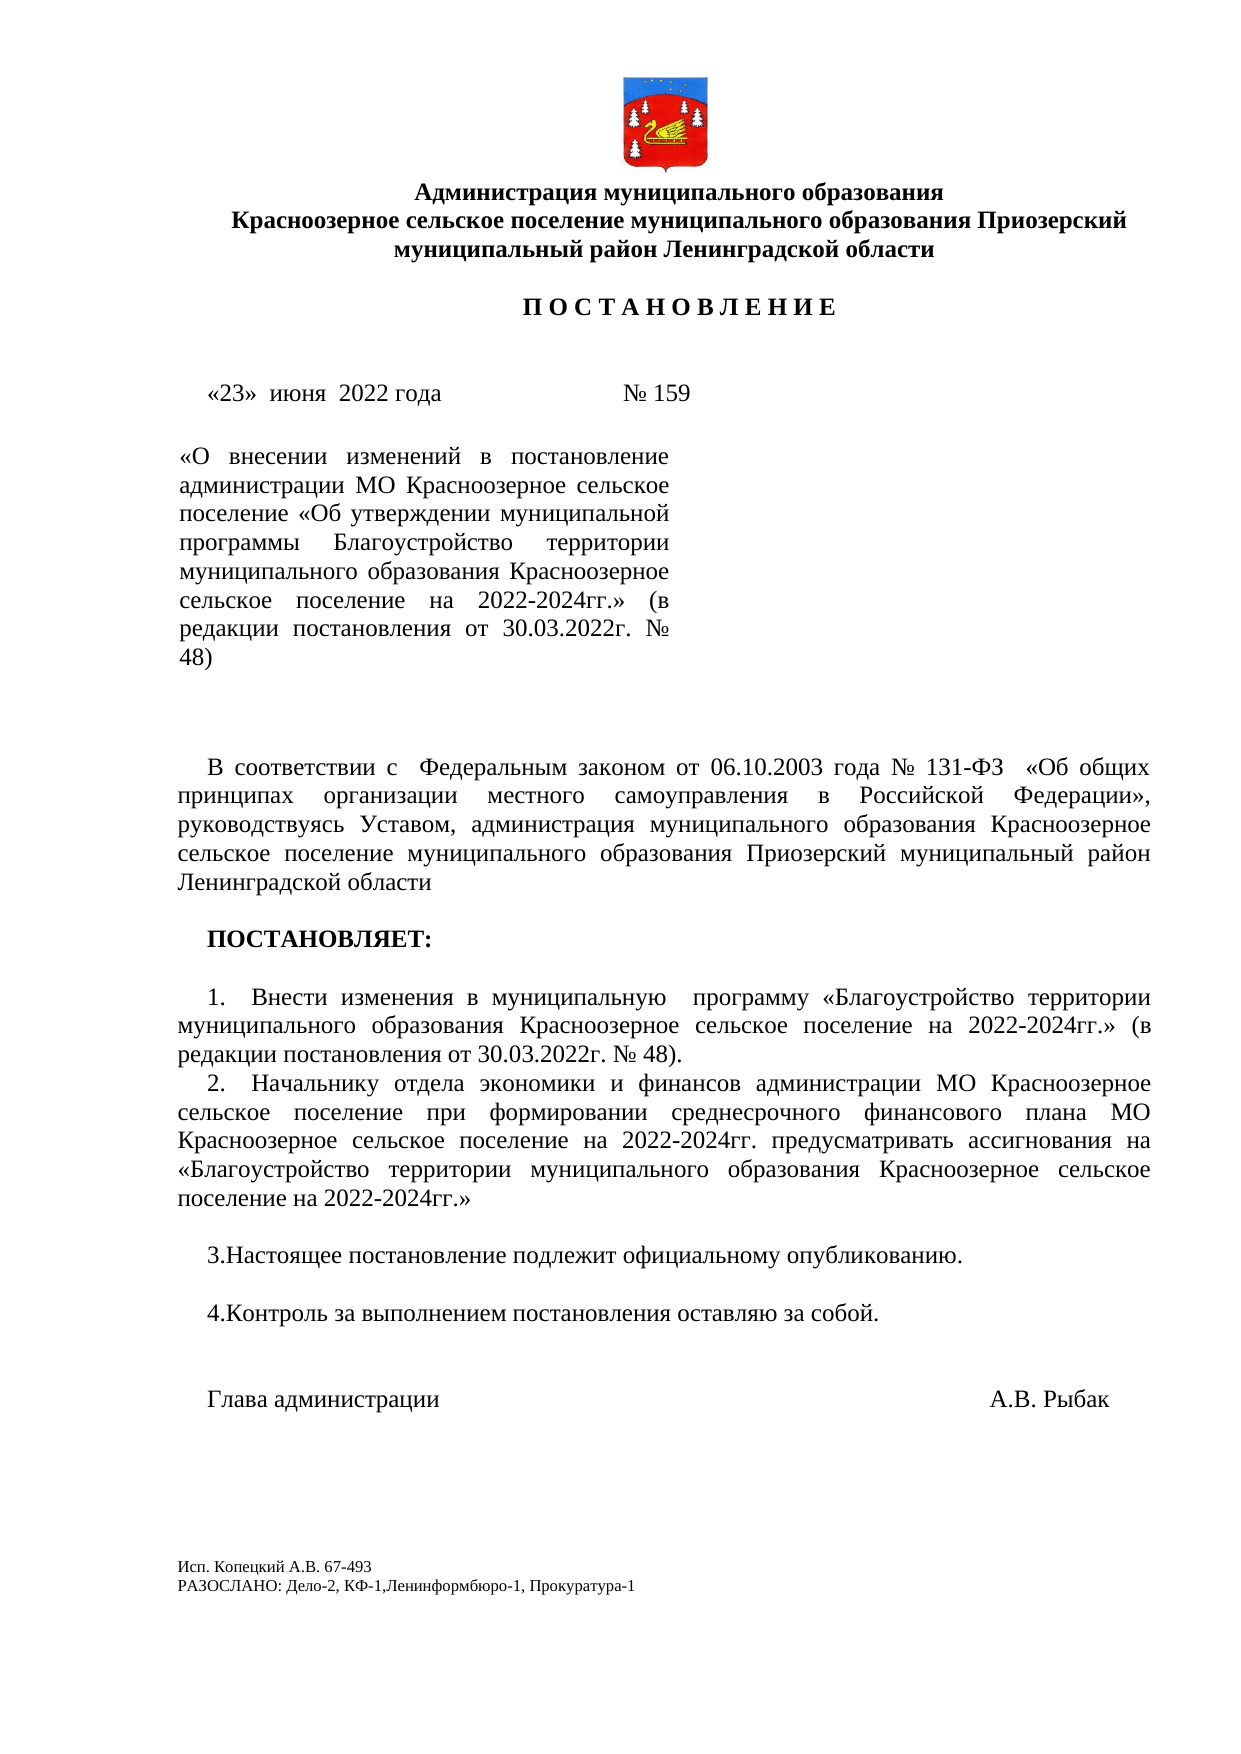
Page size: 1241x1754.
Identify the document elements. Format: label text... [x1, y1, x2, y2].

text РАЗОСЛАНО: Дело-2, КФ-1,Ленинформбюро-1, Прокуратура-1 [148, 1576, 1152, 1595]
list Внести изменения в муниципальную программу «Благоустройство территории муниципального образования Красноозерное сельское поселение на 2022-2024гг.» (в редакции постановления от 30.03.2022г. № 48). [177, 982, 1152, 1068]
text Красноозерное сельское поселение муниципального образования Приозерский муниципальный район Ленинградской области [177, 205, 1152, 263]
text П О С Т А Н О В Л Е Н И Е [177, 292, 1152, 320]
picture [619, 73, 710, 177]
text 3.Настоящее постановление подлежит официальному опубликованию. [177, 1240, 1152, 1269]
text «23» июня 2022 года № 159 [177, 378, 1152, 407]
text Постановляет: [177, 924, 1152, 953]
text В соответствии с Федеральным законом от 06.10.2003 года № 131-ФЗ «Об общих принципах организации местного самоуправления в Российской Федерации», руководствуясь Уставом, администрация муниципального образования Красноозерное сельское поселение муниципального образования Приозерский муниципальный район Ленинградской области [177, 752, 1152, 895]
text 4.Контроль за выполнением постановления оставляю за собой. [177, 1298, 1152, 1327]
text Глава администрации А.В. Рыбак [177, 1384, 1152, 1413]
list Начальнику отдела экономики и финансов администрации МО Красноозерное сельское поселение при формировании среднесрочного финансового плана МО Красноозерное сельское поселение на 2022-2024гг. предусматривать ассигнования на «Благоустройство территории муниципального образования Красноозерное сельское поселение на 2022-2024гг.» [177, 1068, 1152, 1212]
text Исп. Копецкий А.В. 67-493 [148, 1557, 1152, 1576]
text Администрация муниципального образования [177, 177, 1152, 205]
